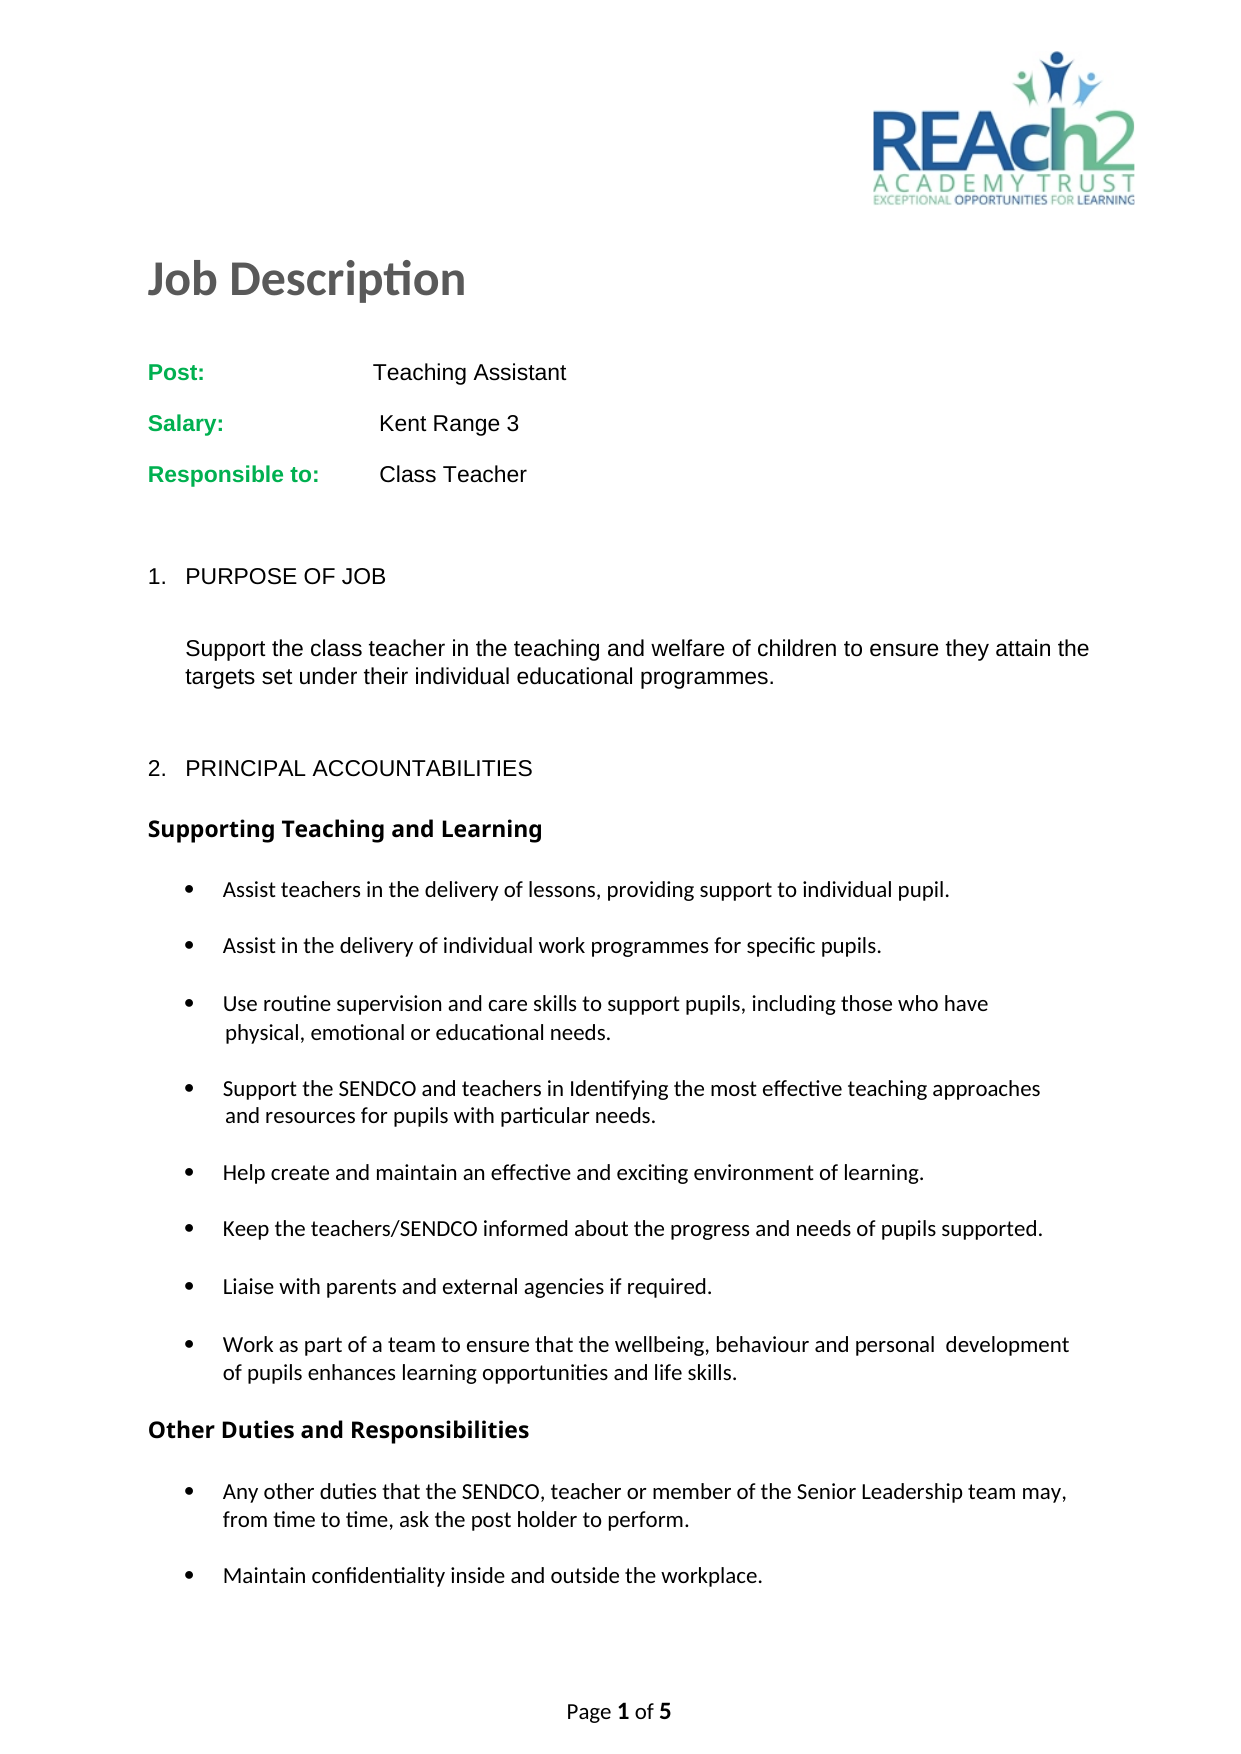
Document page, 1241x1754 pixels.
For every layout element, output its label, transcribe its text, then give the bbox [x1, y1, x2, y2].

picture [871, 51, 1134, 204]
text Post: Teaching Assistant [148, 359, 1090, 386]
text physical, emotional or educational needs. [148, 1018, 1090, 1046]
list Help create and maintain an effective and exciting environment of learning. [185, 1158, 1090, 1186]
list Use routine supervision and care skills to support pupils, including those who have [185, 989, 1090, 1018]
list Liaise with parents and external agencies if required. [185, 1272, 1090, 1300]
text Supporting Teaching and Learning [148, 813, 1090, 844]
list Any other duties that the SENDCO, teacher or member of the Senior Leadership team may, from time to time, ask the post holder to perform. [185, 1477, 1090, 1533]
text Other Duties and Responsibilities [148, 1414, 1090, 1446]
list PURPOSE OF JOB [148, 563, 1090, 590]
list Assist teachers in the delivery of lessons, providing support to individual pupil. [185, 875, 1090, 903]
list Work as part of a team to ensure that the wellbeing, behaviour and personal development of pupils enhances learning opportunities and life skills. [185, 1330, 1090, 1386]
list Maintain confidentiality inside and outside the workplace. [185, 1561, 1090, 1589]
text and resources for pupils with particular needs. [148, 1102, 1090, 1130]
subtitle Job Description [148, 246, 1090, 307]
text Responsible to: Class Teacher [148, 461, 1090, 488]
list Support the SENDCO and teachers in Identifying the most effective teaching approaches [185, 1074, 1090, 1102]
text Support the class teacher in the teaching and welfare of children to ensure they attain the targets set under their individual educational programmes. [185, 635, 1090, 689]
text Salary: Kent Range 3 [148, 410, 1090, 437]
list PRINCIPAL ACCOUNTABILITIES [148, 755, 1090, 782]
list Keep the teachers/SENDCO informed about the progress and needs of pupils supported. [185, 1214, 1090, 1242]
list Assist in the delivery of individual work programmes for specific pupils. [185, 931, 1090, 959]
